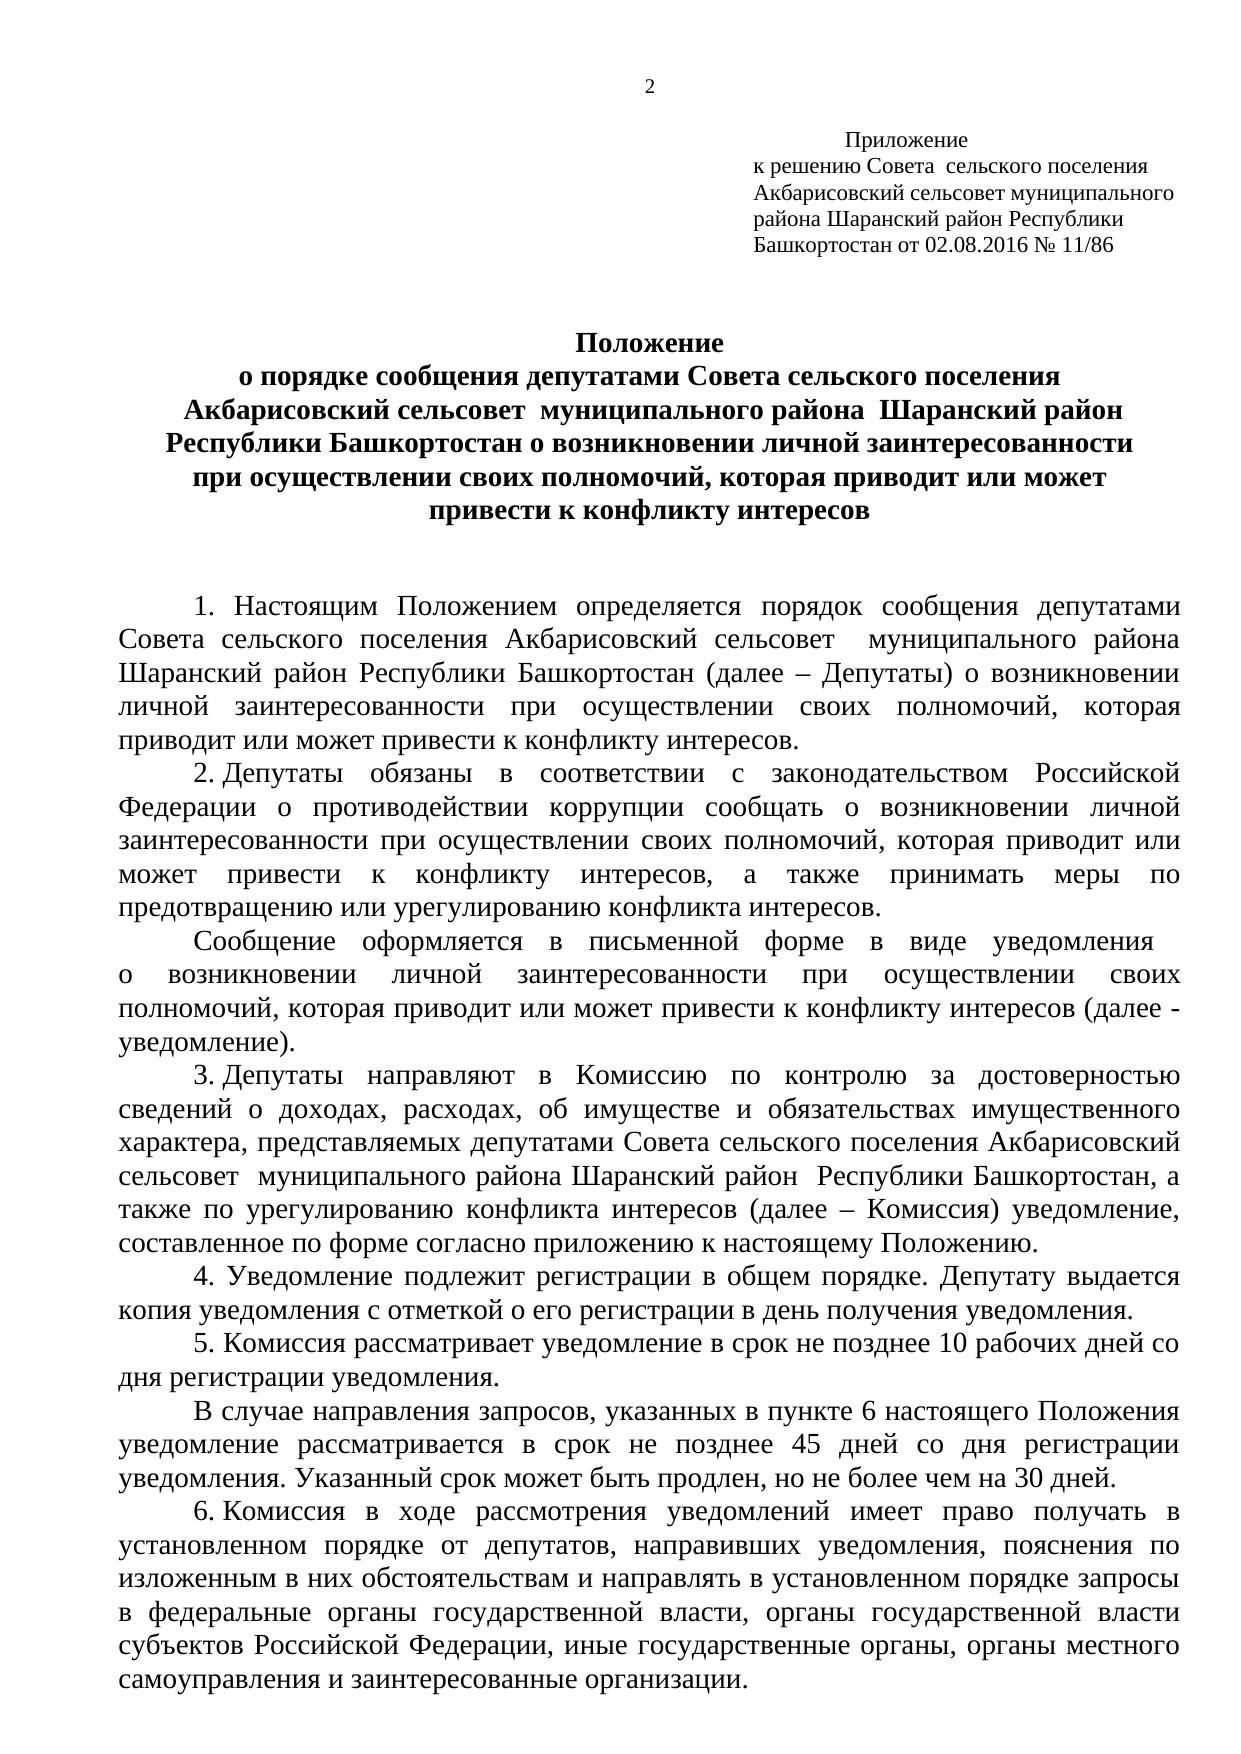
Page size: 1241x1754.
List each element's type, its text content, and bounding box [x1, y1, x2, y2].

text 4. Уведомление подлежит регистрации в общем порядке. Депутату выдается копия уведомления с отметкой о его регистрации в день получения уведомления. [118, 1258, 1181, 1326]
list Положение [118, 325, 1181, 358]
text 1. Настоящим Положением определяется порядок сообщения депутатами Совета сельского поселения Акбарисовский сельсовет муниципального района Шаранский район Республики Башкортостан (далее – Депутаты) о возникновении личной заинтересованности при осуществлении своих полномочий, которая приводит или может привести к конфликту интересов. [118, 588, 1181, 755]
text 3. Депутаты направляют в Комиссию по контролю за достоверностью сведений о доходах, расходах, об имуществе и обязательствах имущественного характера, представляемых депутатами Совета сельского поселения Акбарисовский сельсовет муниципального района Шаранский район Республики Башкортостан, а также по урегулированию конфликта интересов (далее – Комиссия) уведомление, составленное по форме согласно приложению к настоящему Положению. [118, 1057, 1181, 1258]
text 2. Депутаты обязаны в соответствии с законодательством Российской Федерации о противодействии коррупции сообщать о возникновении личной заинтересованности при осуществлении своих полномочий, которая приводит или может привести к конфликту интересов, а также принимать меры по предотвращению или урегулированию конфликта интересов. [118, 755, 1181, 923]
list Акбарисовский сельсовет муниципального района Шаранский район Республики Башкортостан о возникновении личной заинтересованности [118, 392, 1181, 459]
list Башкортостан от 02.08.2016 № 11/86 [753, 231, 1181, 258]
list привести к конфликту интересов [118, 492, 1181, 526]
list о порядке сообщения депутатами Совета сельского поселения [118, 358, 1181, 392]
list к решению Совета сельского поселения [753, 152, 1181, 179]
list района Шаранский район Республики [753, 205, 1181, 231]
text 6. Комиссия в ходе рассмотрения уведомлений имеет право получать в установленном порядке от депутатов, направивших уведомления, пояснения по изложенным в них обстоятельствам и направлять в установленном порядке запросы в федеральные органы государственной власти, органы государственной власти субъектов Российской Федерации, иные государственные органы, органы местного самоуправления и заинтересованные организации. [118, 1493, 1181, 1694]
text Приложение [753, 126, 1181, 152]
list Акбарисовский сельсовет муниципального [753, 179, 1181, 205]
text Сообщение оформляется в письменной форме в виде уведомления о возникновении личной заинтересованности при осуществлении своих полномочий, которая приводит или может привести к конфликту интересов (далее - уведомление). [118, 923, 1181, 1057]
list при осуществлении своих полномочий, которая приводит или может [118, 459, 1181, 492]
text В случае направления запросов, указанных в пункте 6 настоящего Положения уведомление рассматривается в срок не позднее 45 дней со дня регистрации уведомления. Указанный срок может быть продлен, но не более чем на 30 дней. [118, 1393, 1181, 1493]
text 5. Комиссия рассматривает уведомление в срок не позднее 10 рабочих дней со дня регистрации уведомления. [118, 1326, 1181, 1393]
